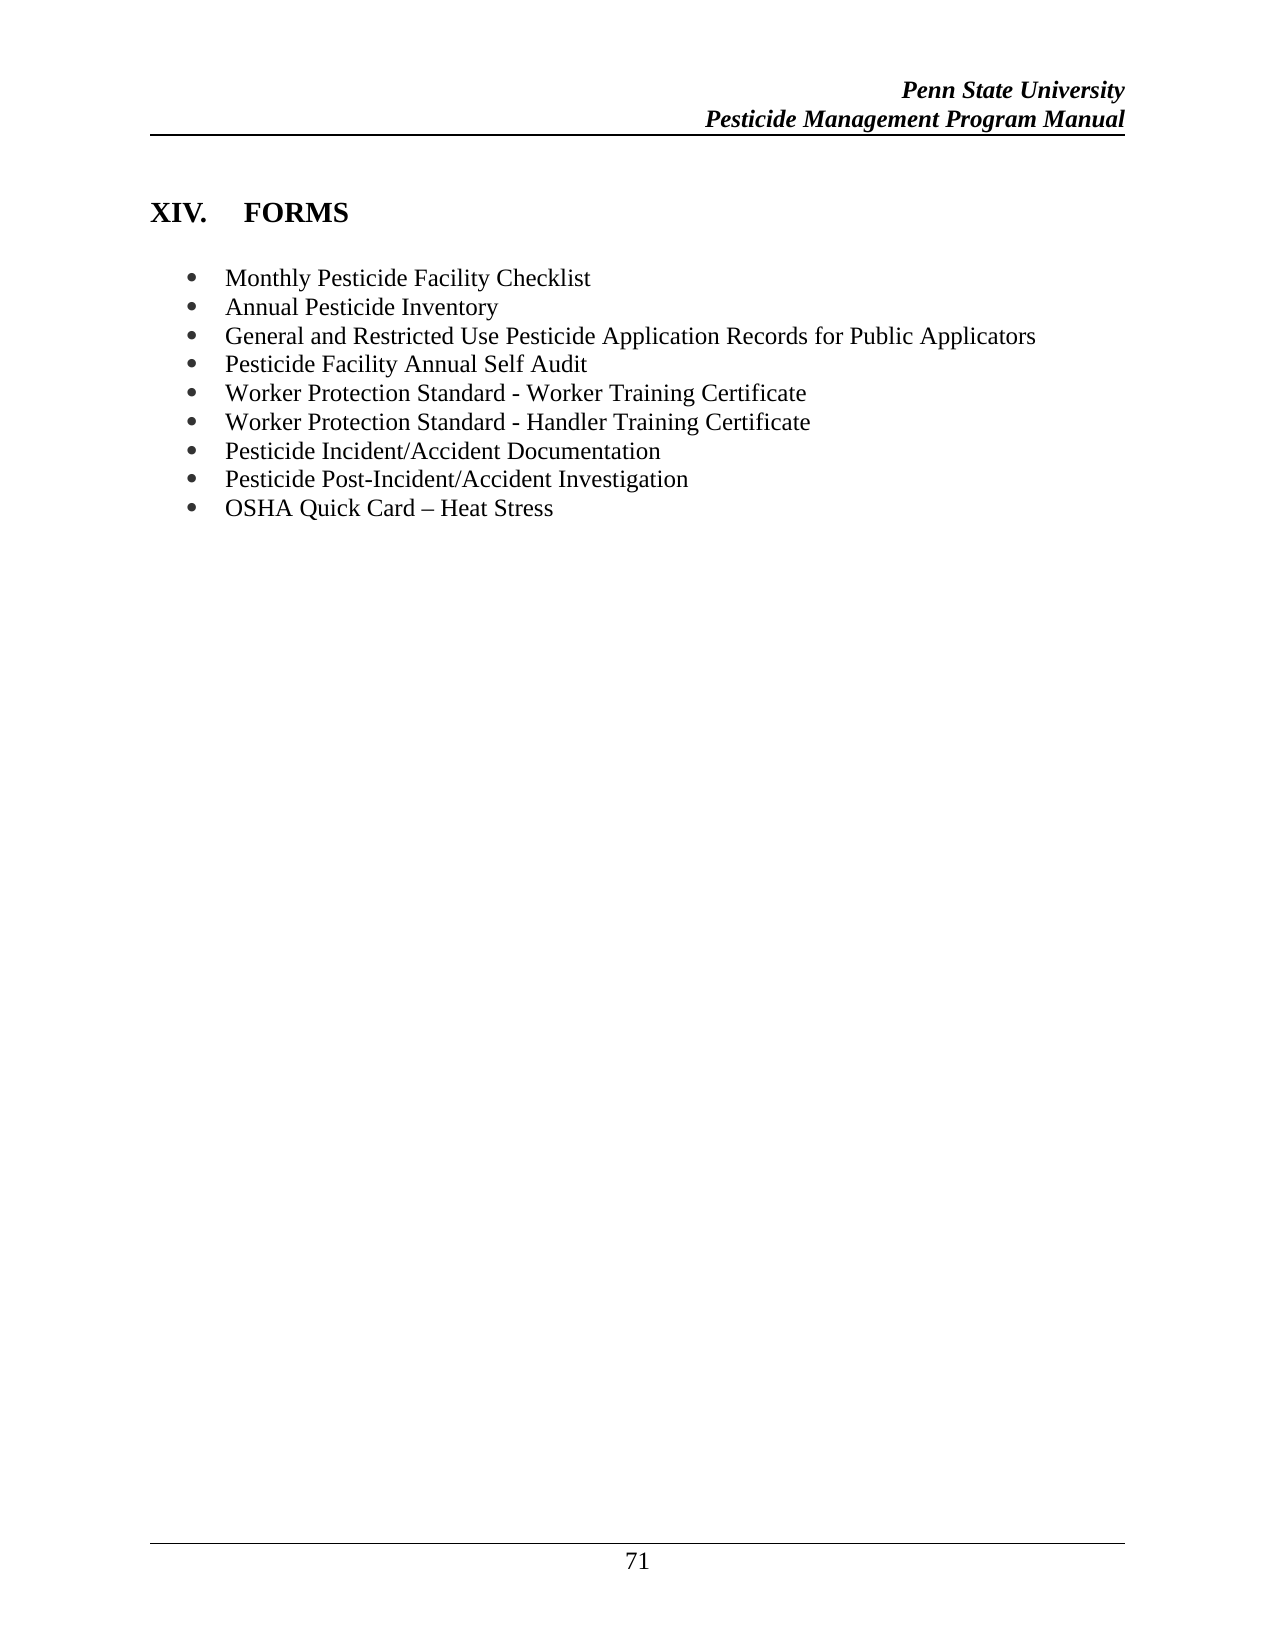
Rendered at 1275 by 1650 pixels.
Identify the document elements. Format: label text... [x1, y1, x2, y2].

list Monthly Pesticide Facility Checklist [187, 263, 1125, 292]
list Pesticide Incident/Accident Documentation [187, 436, 1125, 464]
list Worker Protection Standard - Handler Training Certificate [187, 407, 1125, 436]
list Annual Pesticide Inventory [187, 292, 1125, 321]
list Worker Protection Standard - Worker Training Certificate [187, 378, 1125, 407]
list Pesticide Facility Annual Self Audit [187, 349, 1125, 378]
list General and Restricted Use Pesticide Application Records for Public Applicators [187, 321, 1125, 349]
list Pesticide Post-Incident/Accident Investigation [187, 464, 1125, 493]
subtitle Forms [150, 195, 1125, 228]
list OSHA Quick Card – Heat Stress [187, 493, 1125, 522]
